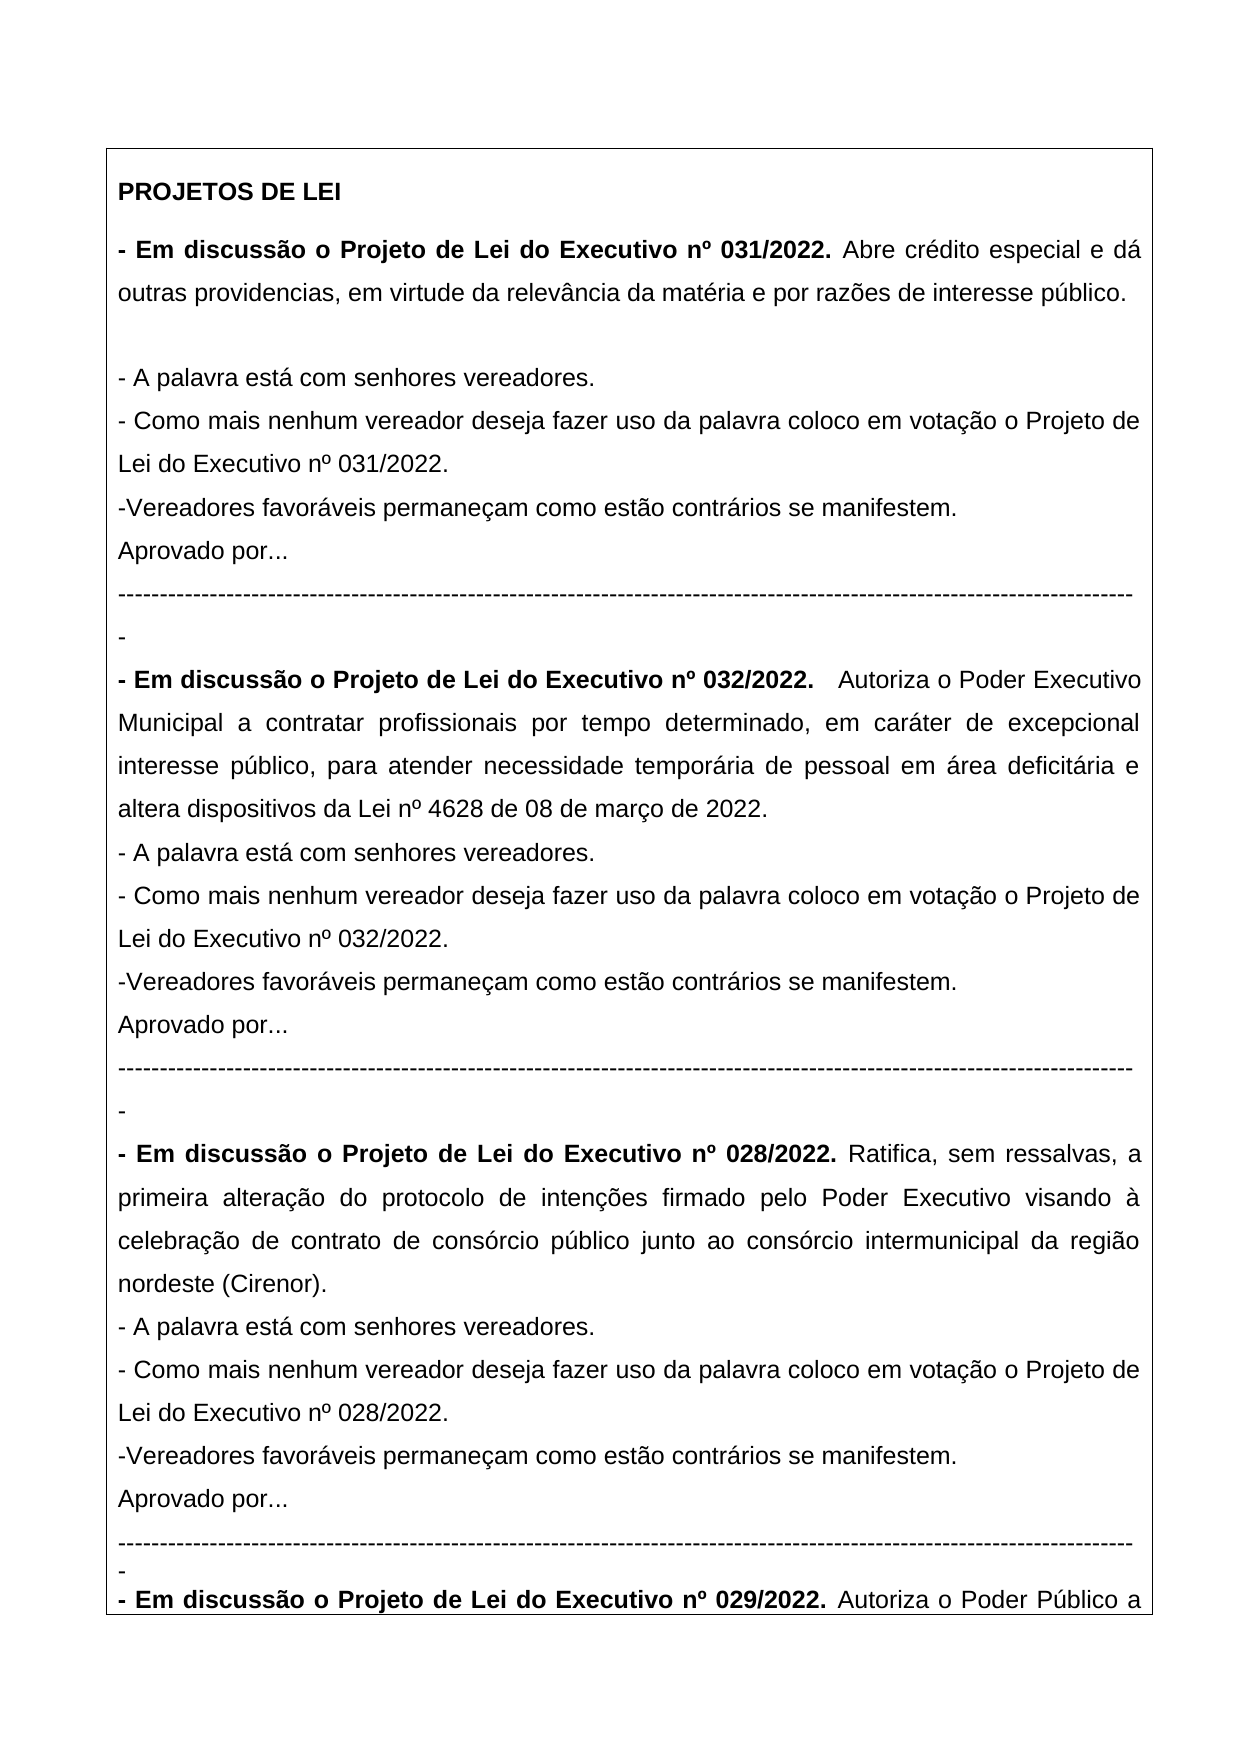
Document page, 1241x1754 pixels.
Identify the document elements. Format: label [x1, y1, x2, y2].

table_cell [107, 149, 1152, 1614]
